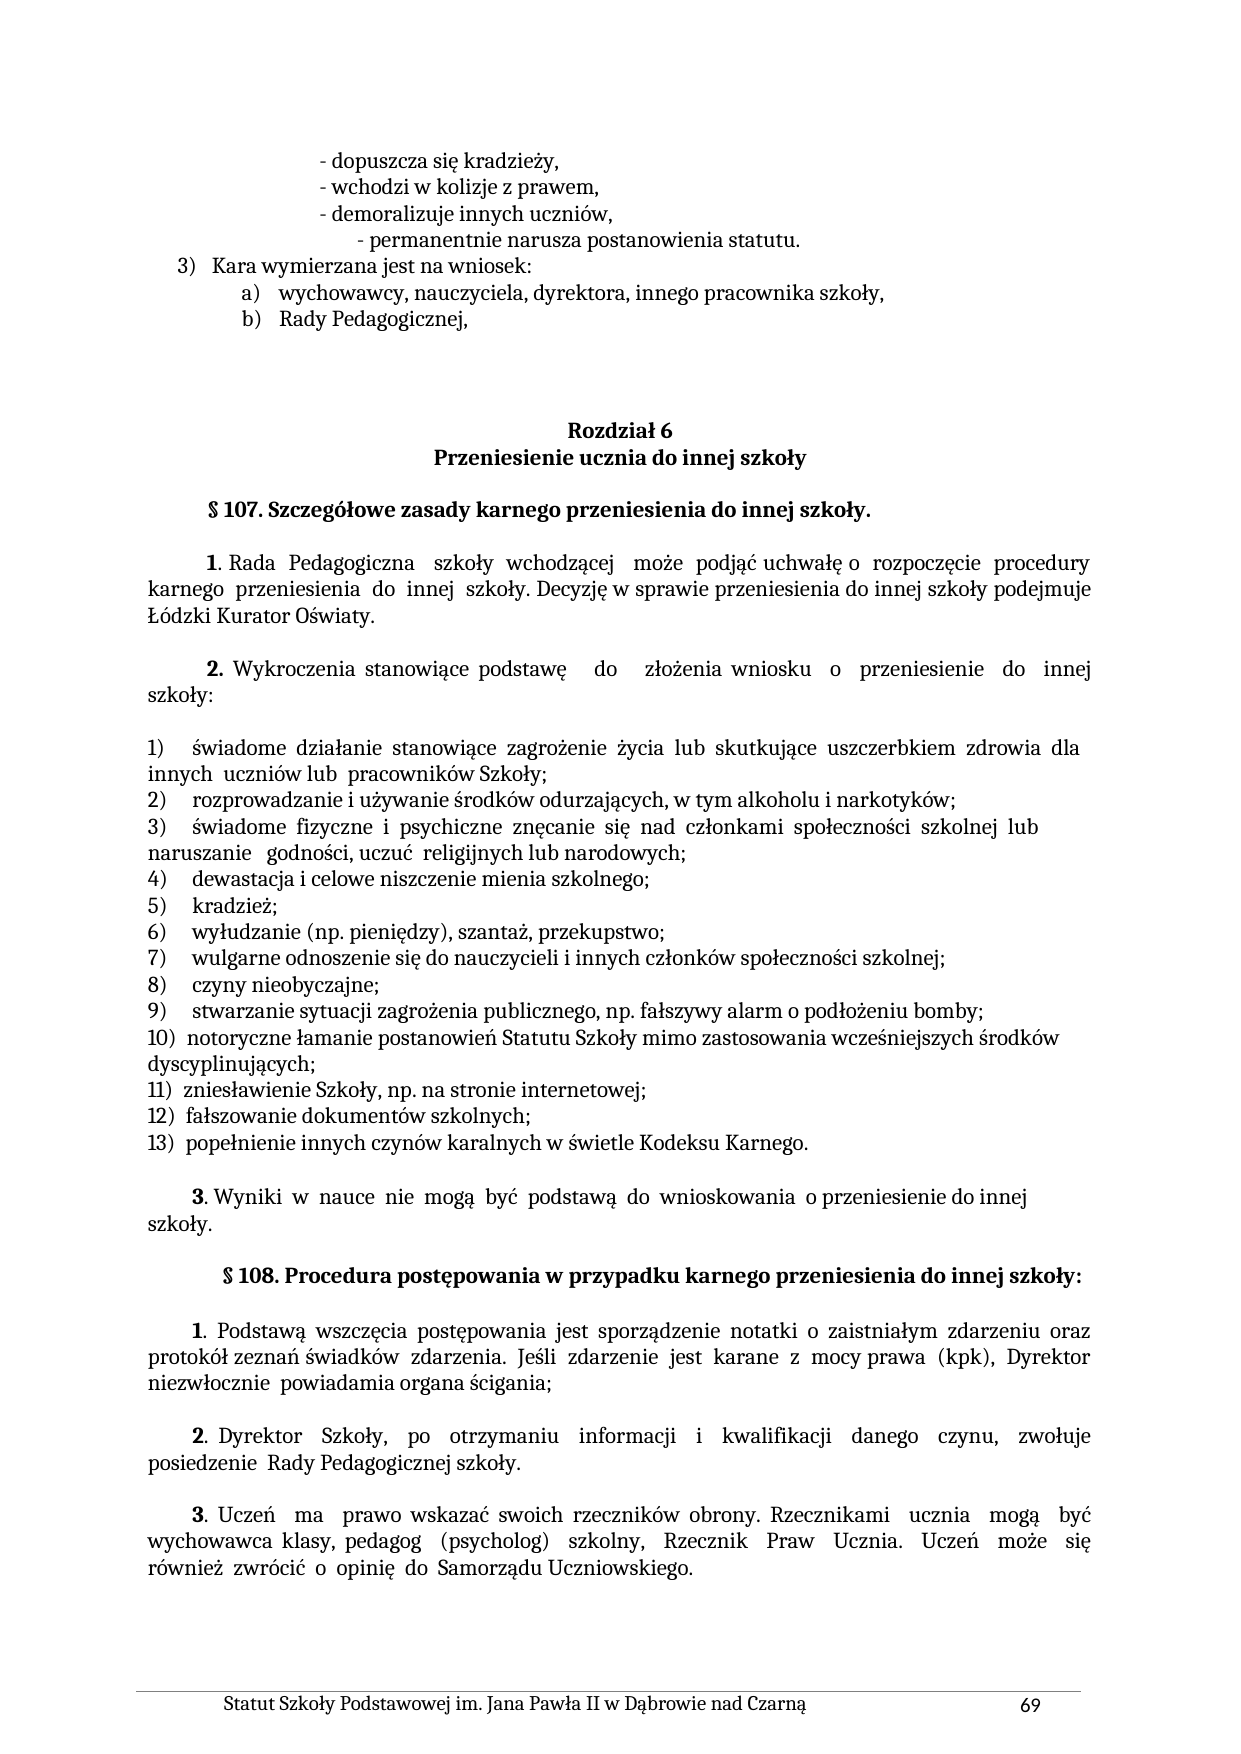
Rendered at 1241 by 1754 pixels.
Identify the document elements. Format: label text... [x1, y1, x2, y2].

text 10) notoryczne łamanie postanowień Statutu Szkoły mimo zastosowania wcześniejszych środków dyscyplinujących; [148, 1024, 1093, 1077]
list świadome fizyczne i psychiczne znęcanie się nad członkami społeczności szkolnej lub naruszanie godności, uczuć religijnych lub narodowych; [148, 813, 1093, 866]
subtitle Rozdział 6 Przeniesienie ucznia do innej szkoły [148, 418, 1093, 471]
text 12) fałszowanie dokumentów szkolnych; [148, 1103, 1093, 1130]
list dewastacja i celowe niszczenie mienia szkolnego; [148, 866, 1093, 892]
text § 108. Procedura postępowania w przypadku karnego przeniesienia do innej szkoły: [148, 1263, 1093, 1289]
list świadome działanie stanowiące zagrożenie życia lub skutkujące uszczerbkiem zdrowia dla innych uczniów lub pracowników Szkoły; [148, 734, 1093, 787]
list wulgarne odnoszenie się do nauczycieli i innych członków społeczności szkolnej; [148, 945, 1093, 972]
list wyłudzanie (np. pieniędzy), szantaż, przekupstwo; [148, 919, 1093, 945]
text 3. Wyniki w nauce nie mogą być podstawą do wnioskowania o przeniesienie do innej szkoły. [148, 1184, 1093, 1237]
text - wchodzi w kolizje z prawem, [319, 174, 1093, 200]
text 11) zniesławienie Szkoły, np. na stronie internetowej; [148, 1077, 1093, 1103]
text 1. Rada Pedagogiczna szkoły wchodzącej może podjąć uchwałę o rozpoczęcie procedury karnego przeniesienia do innej szkoły. Decyzję w sprawie przeniesienia do innej szkoły podejmuje Łódzki Kurator Oświaty. [148, 550, 1093, 629]
text - demoralizuje innych uczniów, [319, 200, 1093, 227]
text 2. Wykroczenia stanowiące podstawę do złożenia wniosku o przeniesienie do innej szkoły: [148, 655, 1093, 708]
list Kara wymierzana jest na wniosek: [177, 253, 1093, 279]
text 2. Dyrektor Szkoły, po otrzymaniu informacji i kwalifikacji danego czynu, zwołuje posiedzenie Rady Pedagogicznej szkoły. [148, 1423, 1093, 1476]
text - permanentnie narusza postanowienia statutu. [357, 227, 1093, 253]
list czyny nieobyczajne; [148, 972, 1093, 998]
list stwarzanie sytuacji zagrożenia publicznego, np. fałszywy alarm o podłożeniu bomby; [148, 998, 1093, 1024]
text § 107. Szczegółowe zasady karnego przeniesienia do innej szkoły. [148, 497, 1093, 523]
list kradzież; [148, 892, 1093, 919]
text 1. Podstawą wszczęcia postępowania jest sporządzenie notatki o zaistniałym zdarzeniu oraz protokół zeznań świadków zdarzenia. Jeśli zdarzenie jest karane z mocy prawa (kpk), Dyrektor niezwłocznie powiadamia organa ścigania; [148, 1317, 1093, 1397]
list wychowawcy, nauczyciela, dyrektora, innego pracownika szkoły, [241, 279, 1093, 306]
text 3. Uczeń ma prawo wskazać swoich rzeczników obrony. Rzecznikami ucznia mogą być wychowawca klasy, pedagog (psycholog) szkolny, Rzecznik Praw Ucznia. Uczeń może się również zwrócić o opinię do Samorządu Uczniowskiego. [148, 1502, 1093, 1581]
list Rady Pedagogicznej, [241, 306, 1093, 332]
text - dopuszcza się kradzieży, [319, 148, 1093, 174]
list rozprowadzanie i używanie środków odurzających, w tym alkoholu i narkotyków; [148, 787, 1093, 813]
text 13) popełnienie innych czynów karalnych w świetle Kodeksu Karnego. [148, 1130, 1093, 1156]
